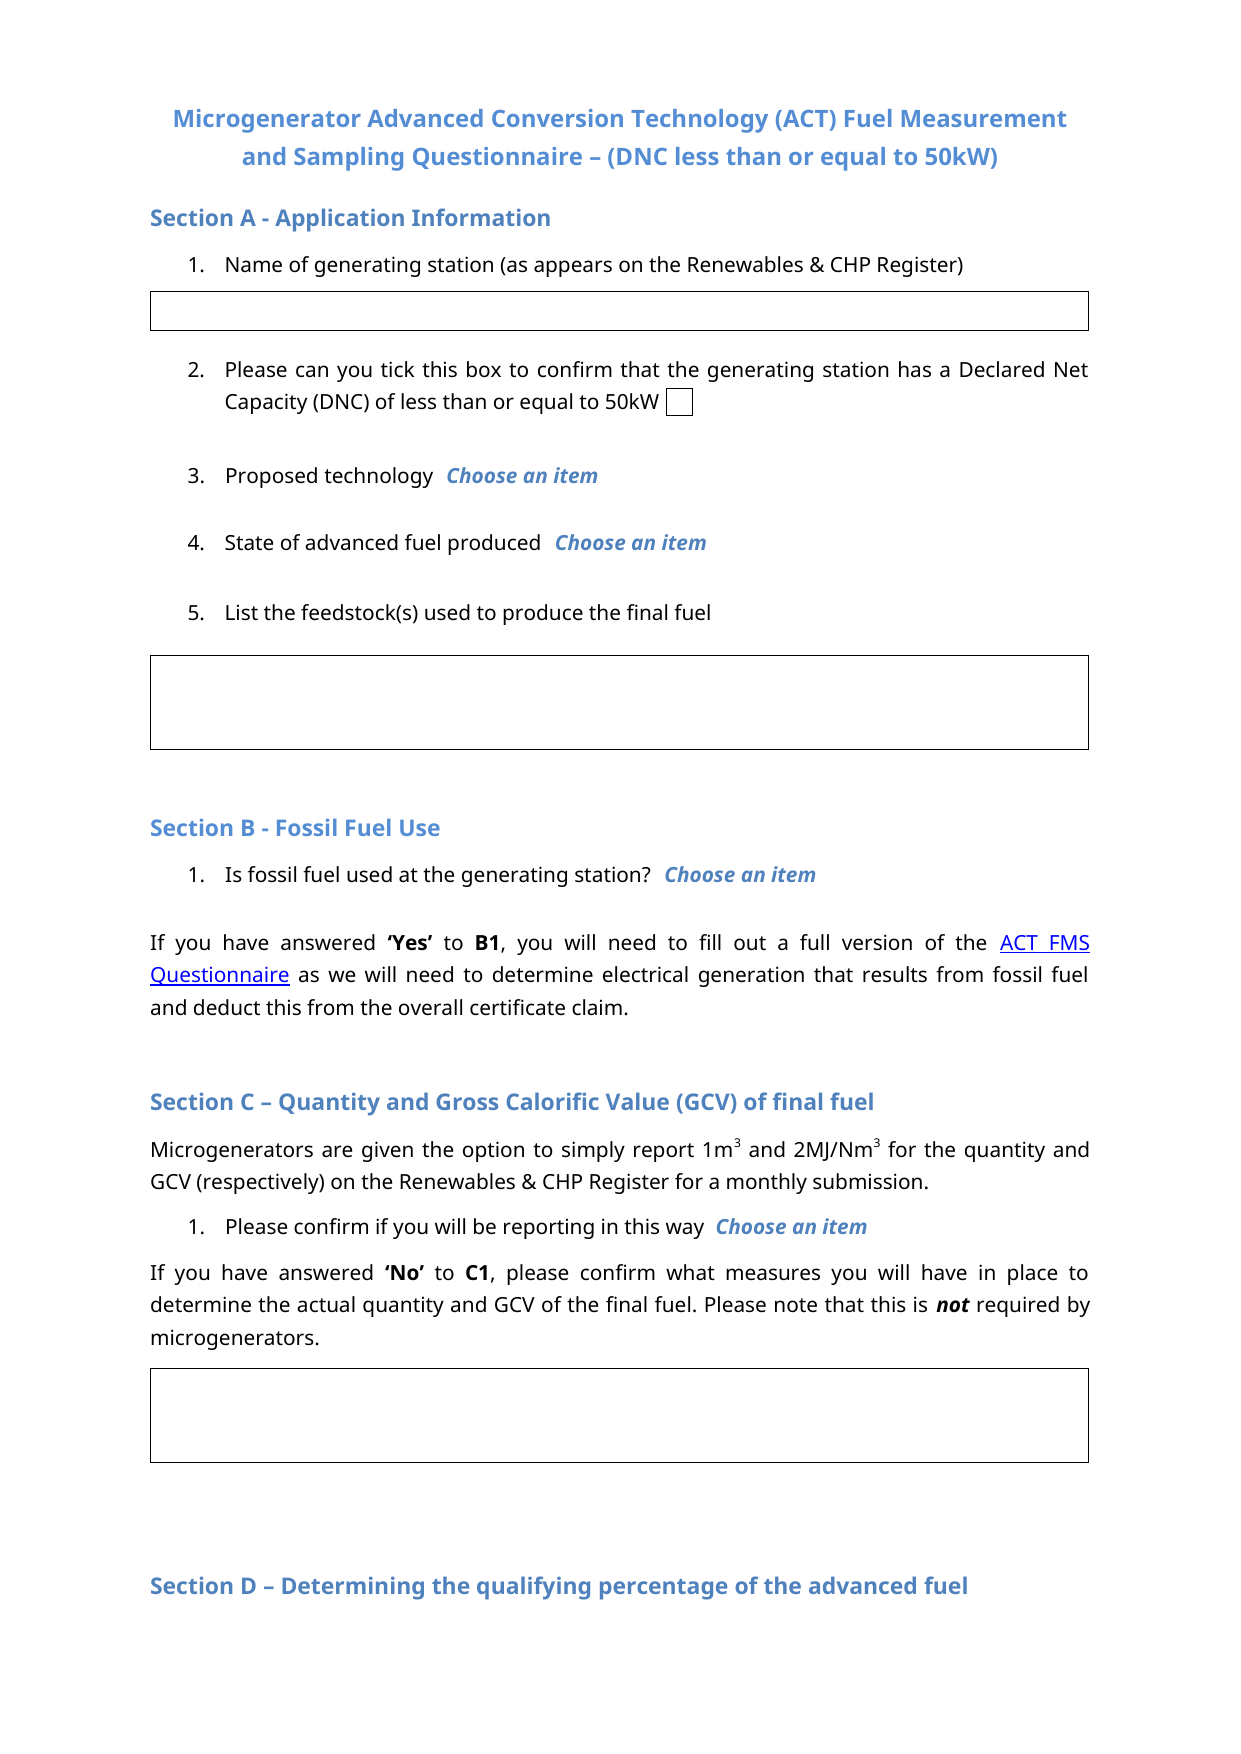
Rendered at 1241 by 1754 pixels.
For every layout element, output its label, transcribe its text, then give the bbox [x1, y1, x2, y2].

list Please can you tick this box to confirm that the generating station has a Declared Net Capacity (DNC) of less than or equal to 50kW [187, 355, 1090, 416]
text Section B - Fossil Fuel Use [150, 812, 1090, 843]
list State of advanced fuel produced [187, 519, 1090, 559]
list Please confirm if you will be reporting in this way [187, 1212, 1090, 1241]
list Name of generating station (as appears on the Renewables & CHP Register) [187, 250, 1090, 279]
text Microgenerator Advanced Conversion Technology (ACT) Fuel Measurement and Sampling Questionnaire – (DNC less than or equal to 50kW) [150, 102, 1090, 172]
text Section A - Application Information [150, 202, 1090, 233]
list List the feedstock(s) used to produce the final fuel [187, 598, 1090, 627]
list Is fossil fuel used at the generating station? [187, 861, 1090, 889]
text Microgenerators are given the option to simply report 1m3 and 2MJ/Nm3 for the quantity and GCV (respectively) on the Renewables & CHP Register for a monthly submission. [150, 1135, 1090, 1196]
text Section D – Determining the qualifying percentage of the advanced fuel [150, 1570, 1090, 1601]
text If you have answered ‘Yes’ to B1, you will need to fill out a full version of the ACT FMS Questionnaire as we will need to determine electrical generation that results from fossil fuel and deduct this from the overall certificate claim. [150, 928, 1090, 1021]
subtitle Section C – Quantity and Gross Calorific Value (GCV) of final fuel [150, 1086, 1090, 1118]
text If you have answered ‘No’ to C1, please confirm what measures you will have in place to determine the actual quantity and GCV of the final fuel. Please note that this is not required by microgenerators. [150, 1258, 1090, 1351]
list Proposed technology [187, 453, 1090, 492]
